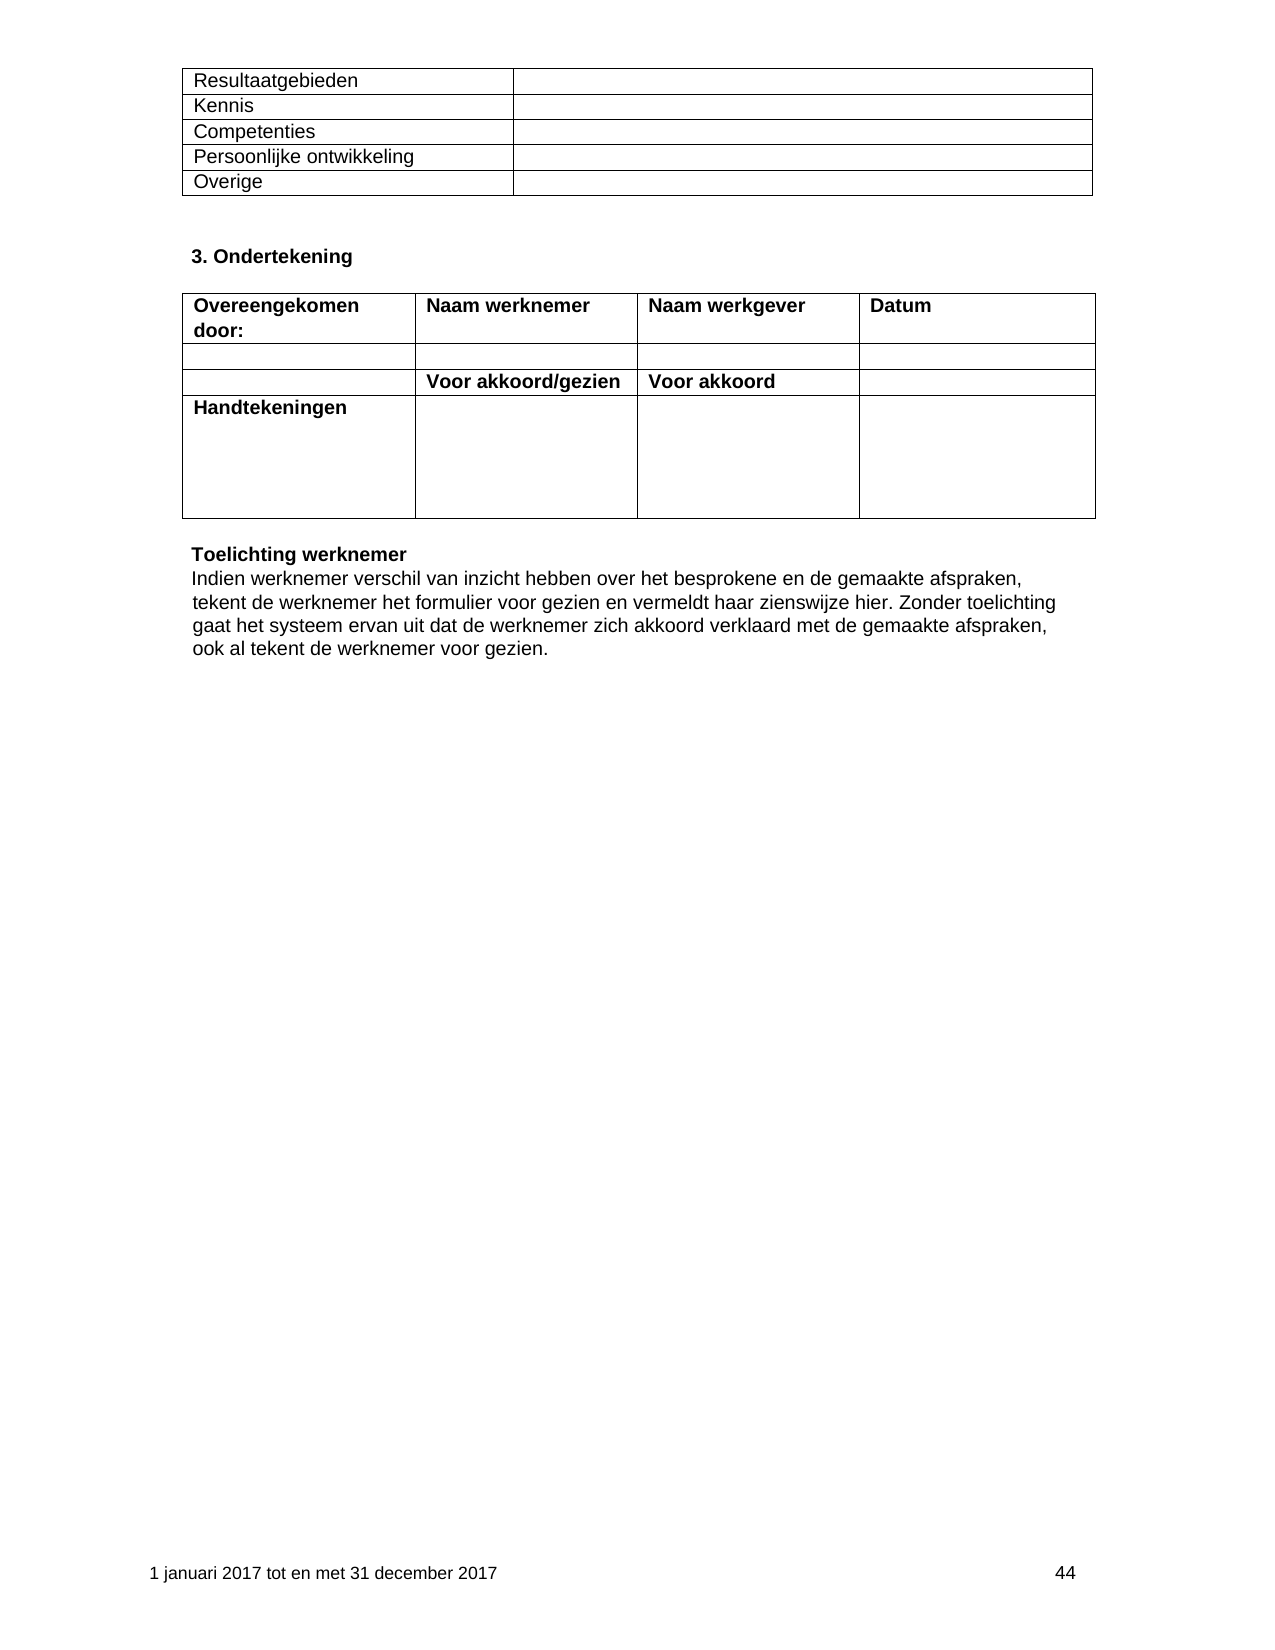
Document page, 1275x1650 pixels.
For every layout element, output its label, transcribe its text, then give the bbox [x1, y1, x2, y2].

table_header Naam werknemer [416, 294, 637, 343]
table_cell [183, 370, 415, 394]
table_cell [416, 396, 637, 518]
table_header Overeengekomen door: [183, 294, 415, 343]
table_cell [638, 396, 859, 518]
subtitle 3. Ondertekening [191, 244, 1081, 267]
table_cell [860, 396, 1095, 518]
table_cell [514, 171, 1092, 195]
table_cell [514, 95, 1092, 119]
table_cell Persoonlijke ontwikkeling [183, 145, 513, 169]
subtitle Toelichting werknemer [191, 543, 1081, 566]
table_cell Resultaatgebieden [183, 69, 513, 93]
table_cell [416, 344, 637, 369]
table_cell [860, 370, 1095, 394]
table_cell Voor akkoord [638, 370, 859, 394]
table_cell Overige [183, 171, 513, 195]
table_cell [638, 344, 859, 369]
table_cell [514, 120, 1092, 144]
table_cell Kennis [183, 95, 513, 119]
table_cell Handtekeningen [183, 396, 415, 518]
table_header Datum [860, 294, 1095, 343]
table_cell Competenties [183, 120, 513, 144]
table_cell [514, 69, 1092, 93]
table_cell [183, 344, 415, 369]
table_cell [514, 145, 1092, 169]
table_header Naam werkgever [638, 294, 859, 343]
text Indien werknemer verschil van inzicht hebben over het besprokene en de gemaakte afspraken, tekent de werknemer het formulier voor gezien en vermeldt haar zienswijze hier. Zonder toelichting gaat het systeem ervan uit dat de werknemer zich akkoord verklaard met de gemaakte afspraken, ook al tekent de werknemer voor gezien. [191, 567, 1080, 660]
table_cell [860, 344, 1095, 369]
table_cell Voor akkoord/gezien [416, 370, 637, 394]
